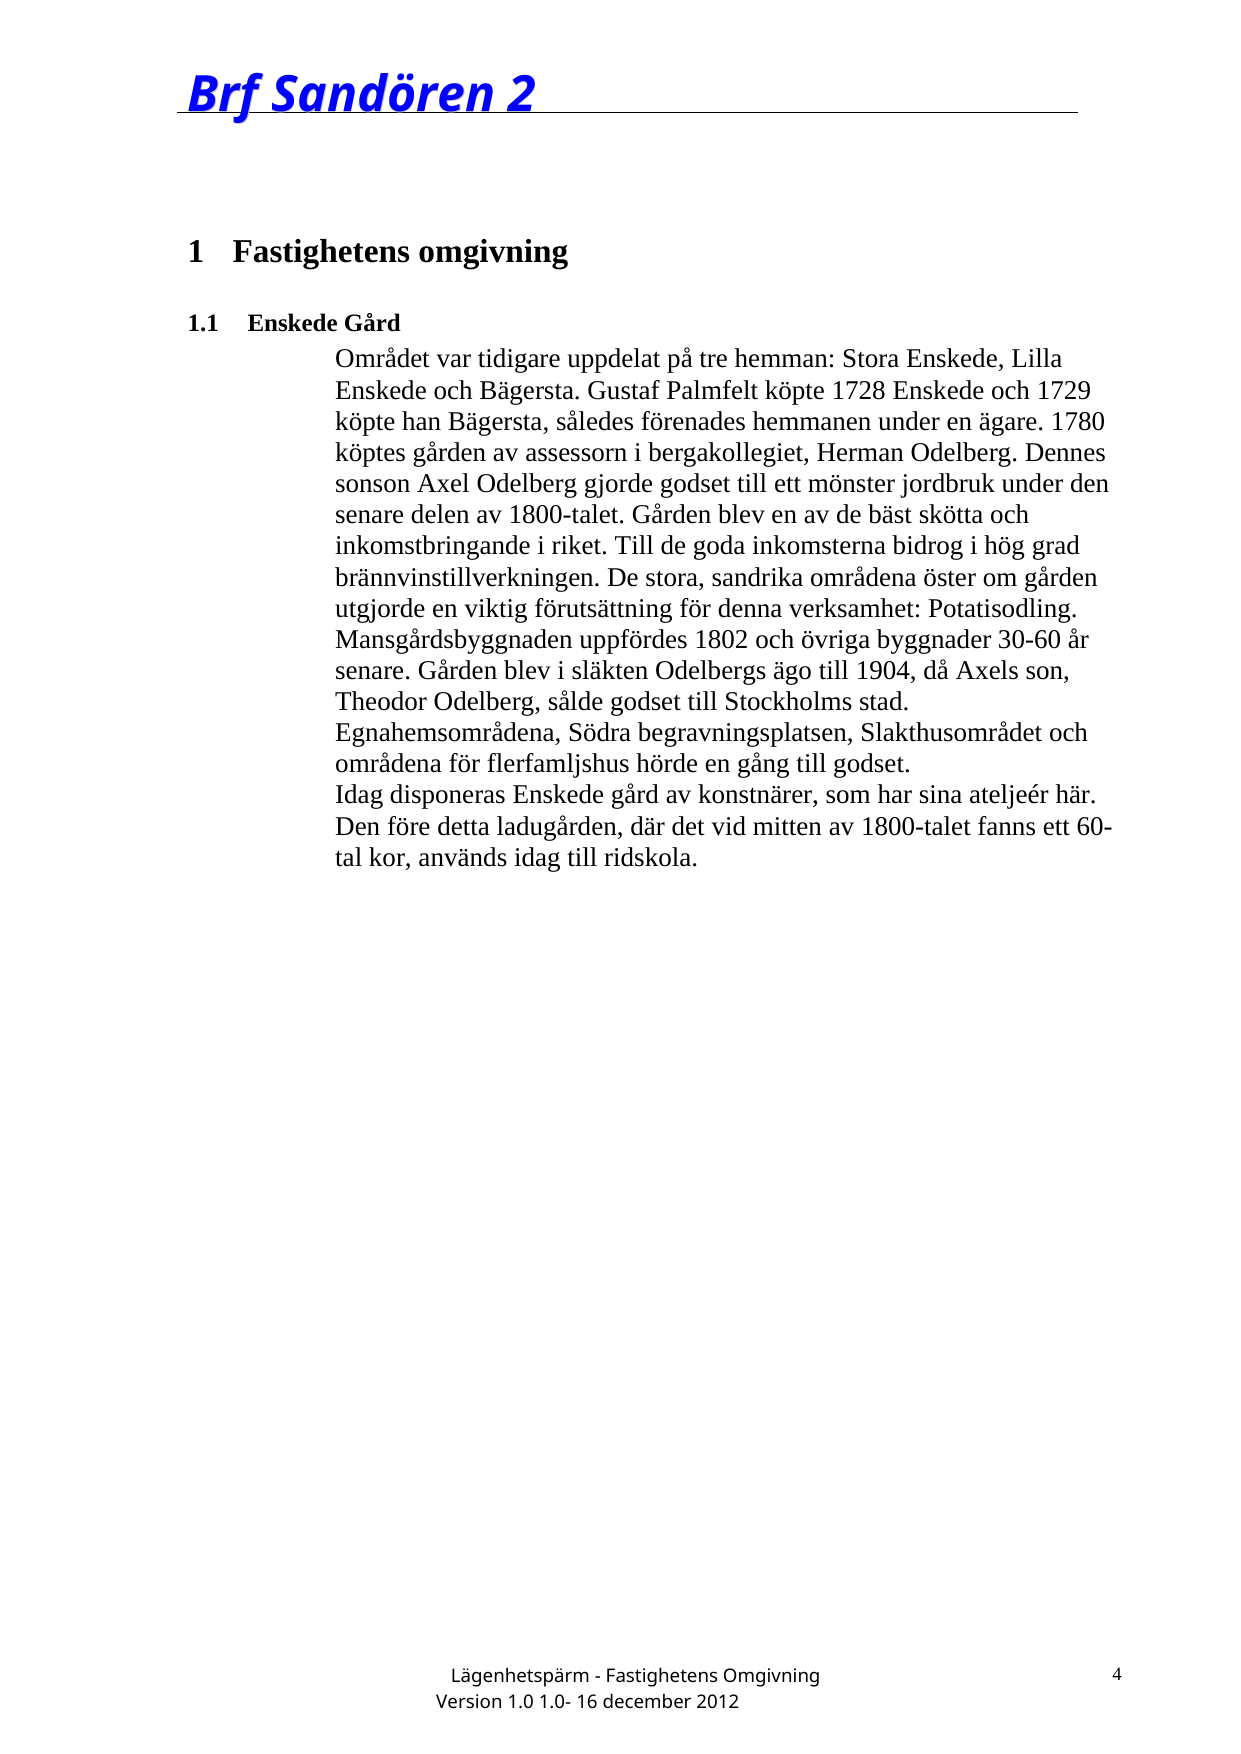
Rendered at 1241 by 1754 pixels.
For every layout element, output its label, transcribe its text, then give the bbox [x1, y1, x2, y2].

text Området var tidigare uppdelat på tre hemman: Stora Enskede, Lilla Enskede och Bägersta. Gustaf Palmfelt köpte 1728 Enskede och 1729 köpte han Bägersta, således förenades hemmanen under en ägare. 1780 köptes gården av assessorn i bergakollegiet, Herman Odelberg. Dennes sonson Axel Odelberg gjorde godset till ett mönster jordbruk under den senare delen av 1800-talet. Gården blev en av de bäst skötta och inkomstbringande i riket. Till de goda inkomsterna bidrog i hög grad brännvinstillverkningen. De stora, sandrika områdena öster om gården utgjorde en viktig förutsättning för denna verksamhet: Potatisodling. [335, 343, 1121, 623]
subtitle Fastighetens omgivning [187, 232, 1121, 270]
subtitle Enskede Gård [187, 308, 1121, 336]
text Idag disponeras Enskede gård av konstnärer, som har sina ateljeér här. Den före detta ladugården, där det vid mitten av 1800-talet fanns ett 60-tal kor, används idag till ridskola. [335, 779, 1121, 872]
text Mansgårdsbyggnaden uppfördes 1802 och övriga byggnader 30-60 år senare. Gården blev i släkten Odelbergs ägo till 1904, då Axels son, Theodor Odelberg, sålde godset till Stockholms stad. Egnahemsområdena, Södra begravningsplatsen, Slakthusområdet och områdena för flerfamljshus hörde en gång till godset. [335, 623, 1121, 779]
